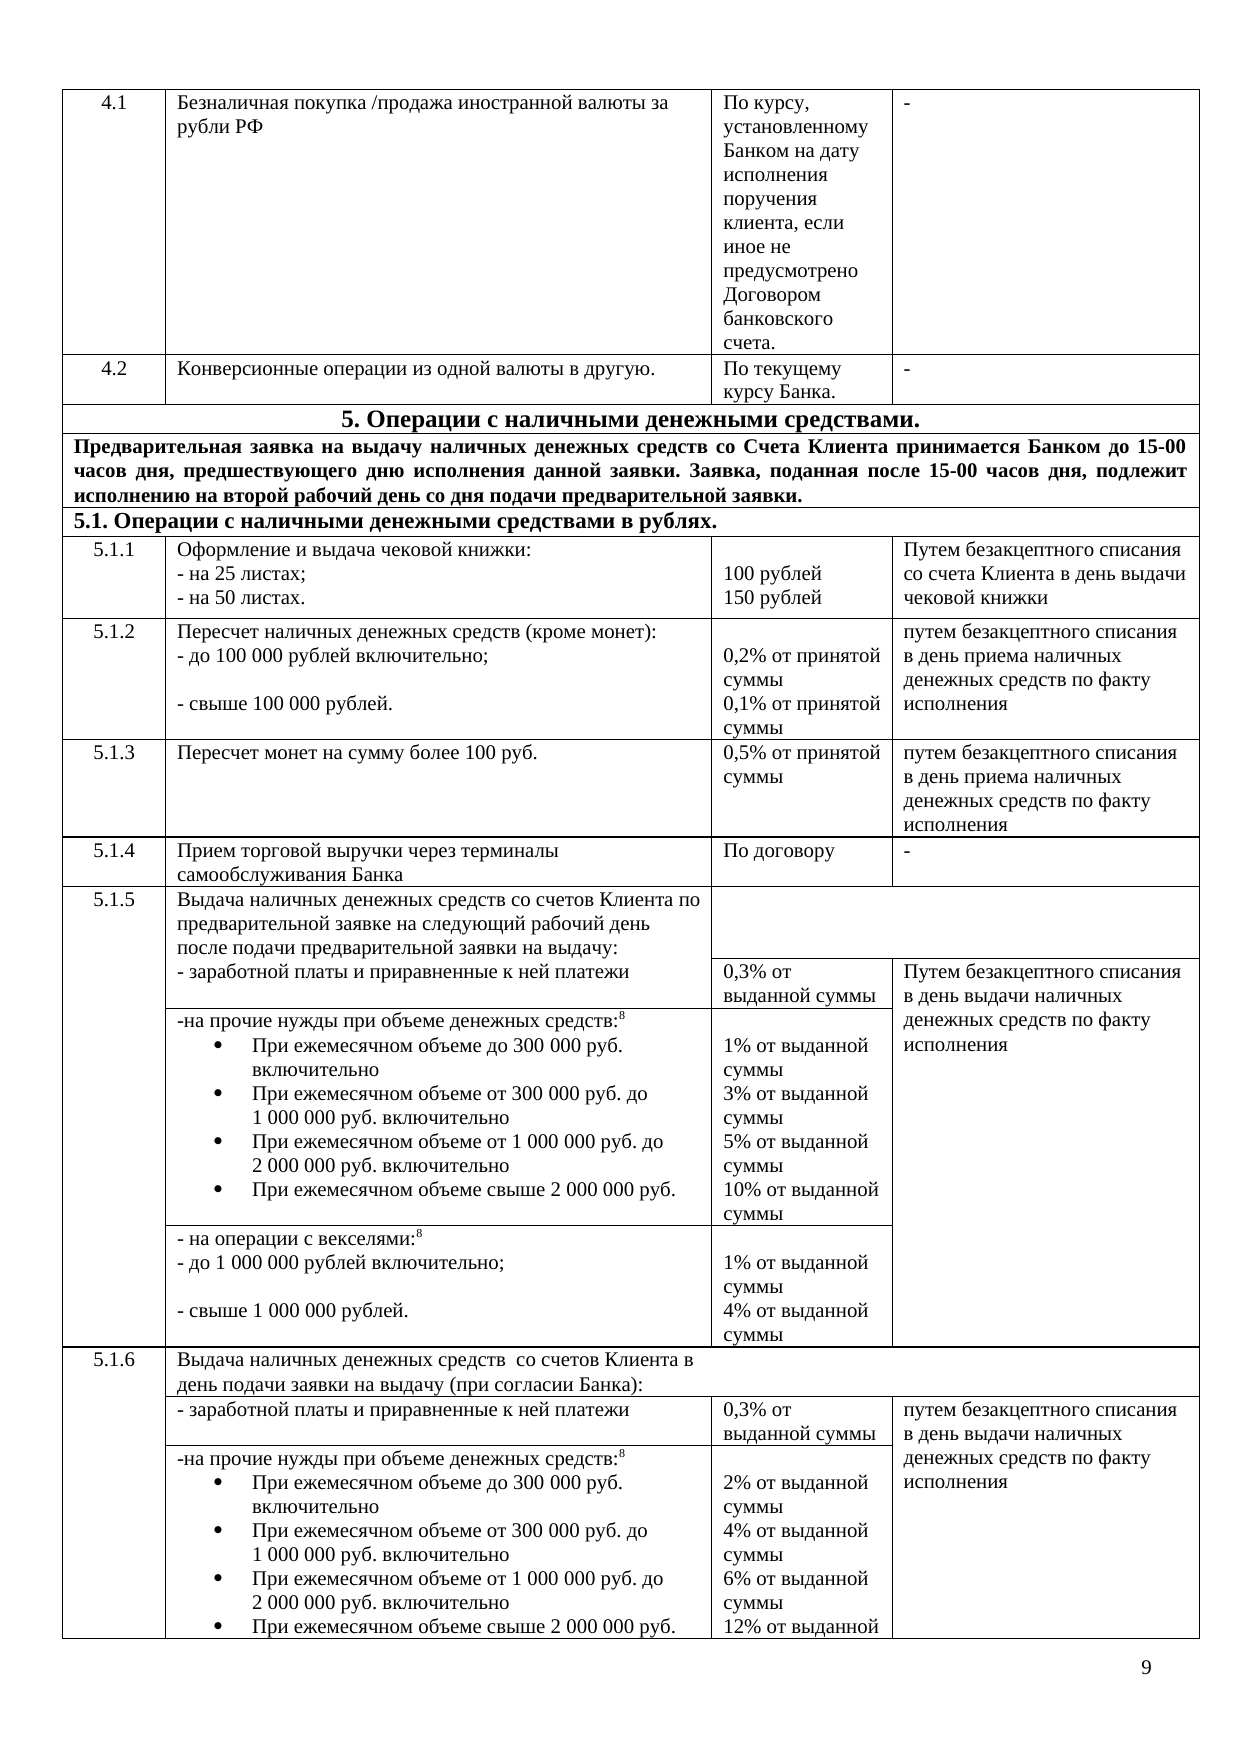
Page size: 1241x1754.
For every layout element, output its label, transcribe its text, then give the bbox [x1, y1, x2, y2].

table_cell 5.1.3 [63, 740, 165, 836]
table_cell - на операции с векселями:8 - до 1 000 000 рублей включительно; - свыше 1 000 000 рублей. [166, 1226, 711, 1346]
table_cell - [893, 838, 1199, 886]
table_cell 5.1.5 [63, 887, 165, 1346]
table_cell 0,5% от принятой суммы [712, 740, 892, 836]
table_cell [712, 1446, 892, 1638]
table_cell 5.1. Операции с наличными денежными средствами в рублях. [63, 508, 1199, 536]
table_cell Выдача наличных денежных средств со счетов Клиента в день подачи заявки на выдачу (при согласии Банка): [166, 1348, 1199, 1396]
table_cell путем безакцептного списания в день приема наличных денежных средств по факту исполнения [893, 619, 1199, 739]
table_cell 5.1.1 [63, 537, 165, 618]
table_cell [712, 887, 1199, 958]
table_cell 100 рублей 150 рублей [712, 537, 892, 618]
table_cell 5.1.6 [63, 1348, 165, 1638]
table_cell По текущему курсу Банка. [712, 355, 892, 403]
table_cell Пересчет монет на сумму более 100 руб. [166, 740, 711, 836]
table_cell 4.1 [63, 90, 165, 354]
table_cell - [893, 90, 1199, 354]
table_cell По курсу, установленному Банком на дату исполнения поручения клиента, если иное не предусмотрено Договором банковского счета. [712, 90, 892, 354]
table_cell Выдача наличных денежных средств со счетов Клиента по предварительной заявке на следующий рабочий день после подачи предварительной заявки на выдачу: - заработной платы и приравненные к ней платежи [166, 887, 711, 1007]
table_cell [893, 1397, 1199, 1638]
table_cell Безналичная покупка /продажа иностранной валюты за рубли РФ [166, 90, 711, 354]
table_cell 0,3% от выданной суммы [712, 959, 892, 1007]
table_cell 1% от выданной суммы 4% от выданной суммы [712, 1226, 892, 1346]
table_cell 0,2% от принятой суммы 0,1% от принятой суммы [712, 619, 892, 739]
table_cell Путем безакцептного списания в день выдачи наличных денежных средств по факту исполнения [893, 959, 1199, 1346]
table_cell 0,3% от выданной суммы [712, 1397, 892, 1445]
table_cell 5.1.2 [63, 619, 165, 739]
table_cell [166, 1446, 711, 1638]
table_cell - [893, 355, 1199, 403]
table_cell Конверсионные операции из одной валюты в другую. [166, 355, 711, 403]
table_cell По договору [712, 838, 892, 886]
table_cell путем безакцептного списания в день приема наличных денежных средств по факту исполнения [893, 740, 1199, 836]
table_cell Путем безакцептного списания со счета Клиента в день выдачи чековой книжки [893, 537, 1199, 618]
table_cell Предварительная заявка на выдачу наличных денежных средств со Счета Клиента принимается Банком до 15-00 часов дня, предшествующего дню исполнения данной заявки. Заявка, поданная после 15-00 часов дня, подлежит исполнению на второй рабочий день со дня подачи предварительной заявки. [63, 434, 1199, 507]
table_cell Прием торговой выручки через терминалы самообслуживания Банка [166, 838, 711, 886]
table_cell 5.1.4 [63, 838, 165, 886]
table_cell - заработной платы и приравненные к ней платежи [166, 1397, 711, 1445]
table_cell 5. Операции с наличными денежными средствами. [63, 405, 1199, 433]
table_cell Оформление и выдача чековой книжки: - на 25 листах; - на 50 листах. [166, 537, 711, 618]
table_cell Пересчет наличных денежных средств (кроме монет): - до 100 000 рублей включительно; - свыше 100 000 рублей. [166, 619, 711, 739]
table_cell 4.2 [63, 355, 165, 403]
table_cell 1% от выданной суммы 3% от выданной суммы 5% от выданной суммы 10% от выданной суммы [712, 1009, 892, 1225]
